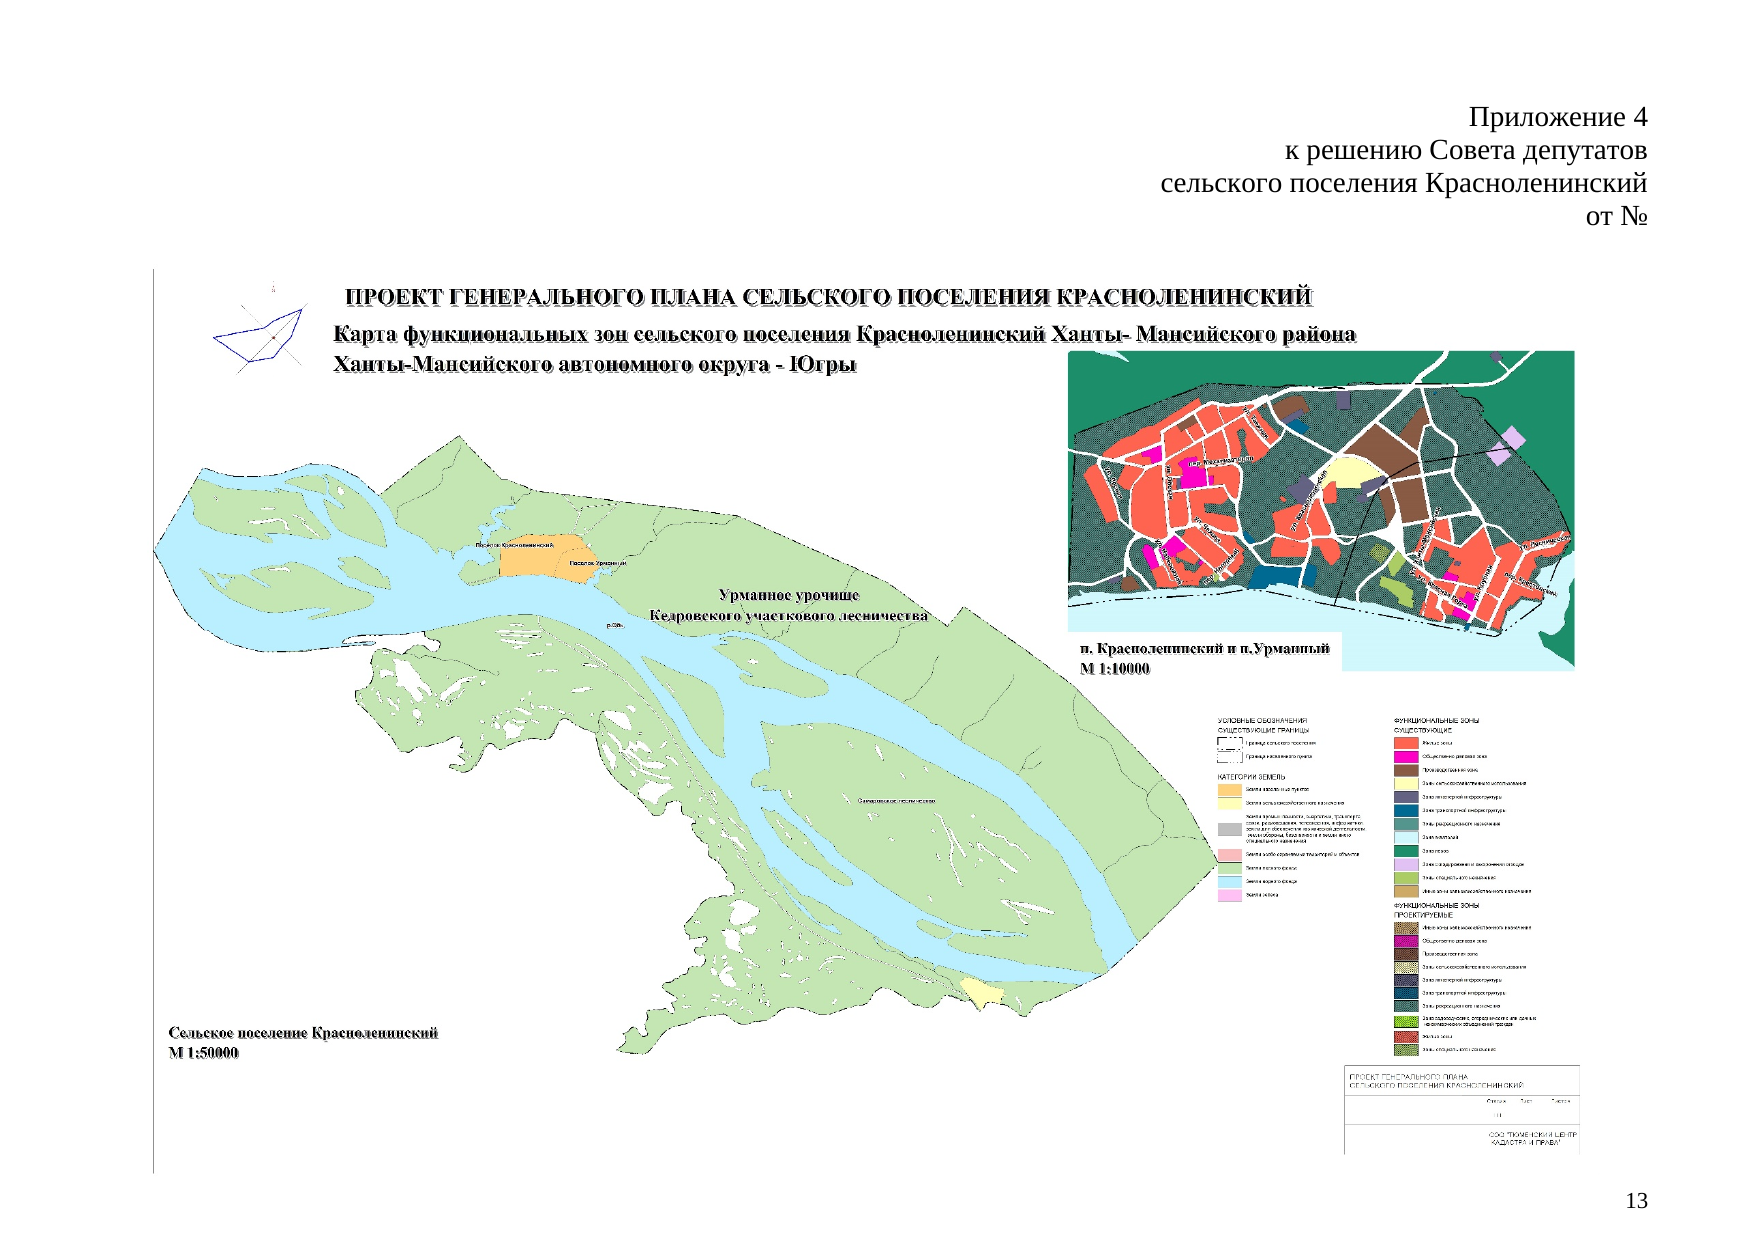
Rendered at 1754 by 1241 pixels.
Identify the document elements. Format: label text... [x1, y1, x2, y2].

text сельского поселения Красноленинский [537, 166, 1648, 199]
picture [147, 264, 1607, 1180]
text от № [537, 199, 1648, 232]
text Приложение 4 [537, 100, 1648, 133]
text к решению Совета депутатов [537, 133, 1648, 166]
